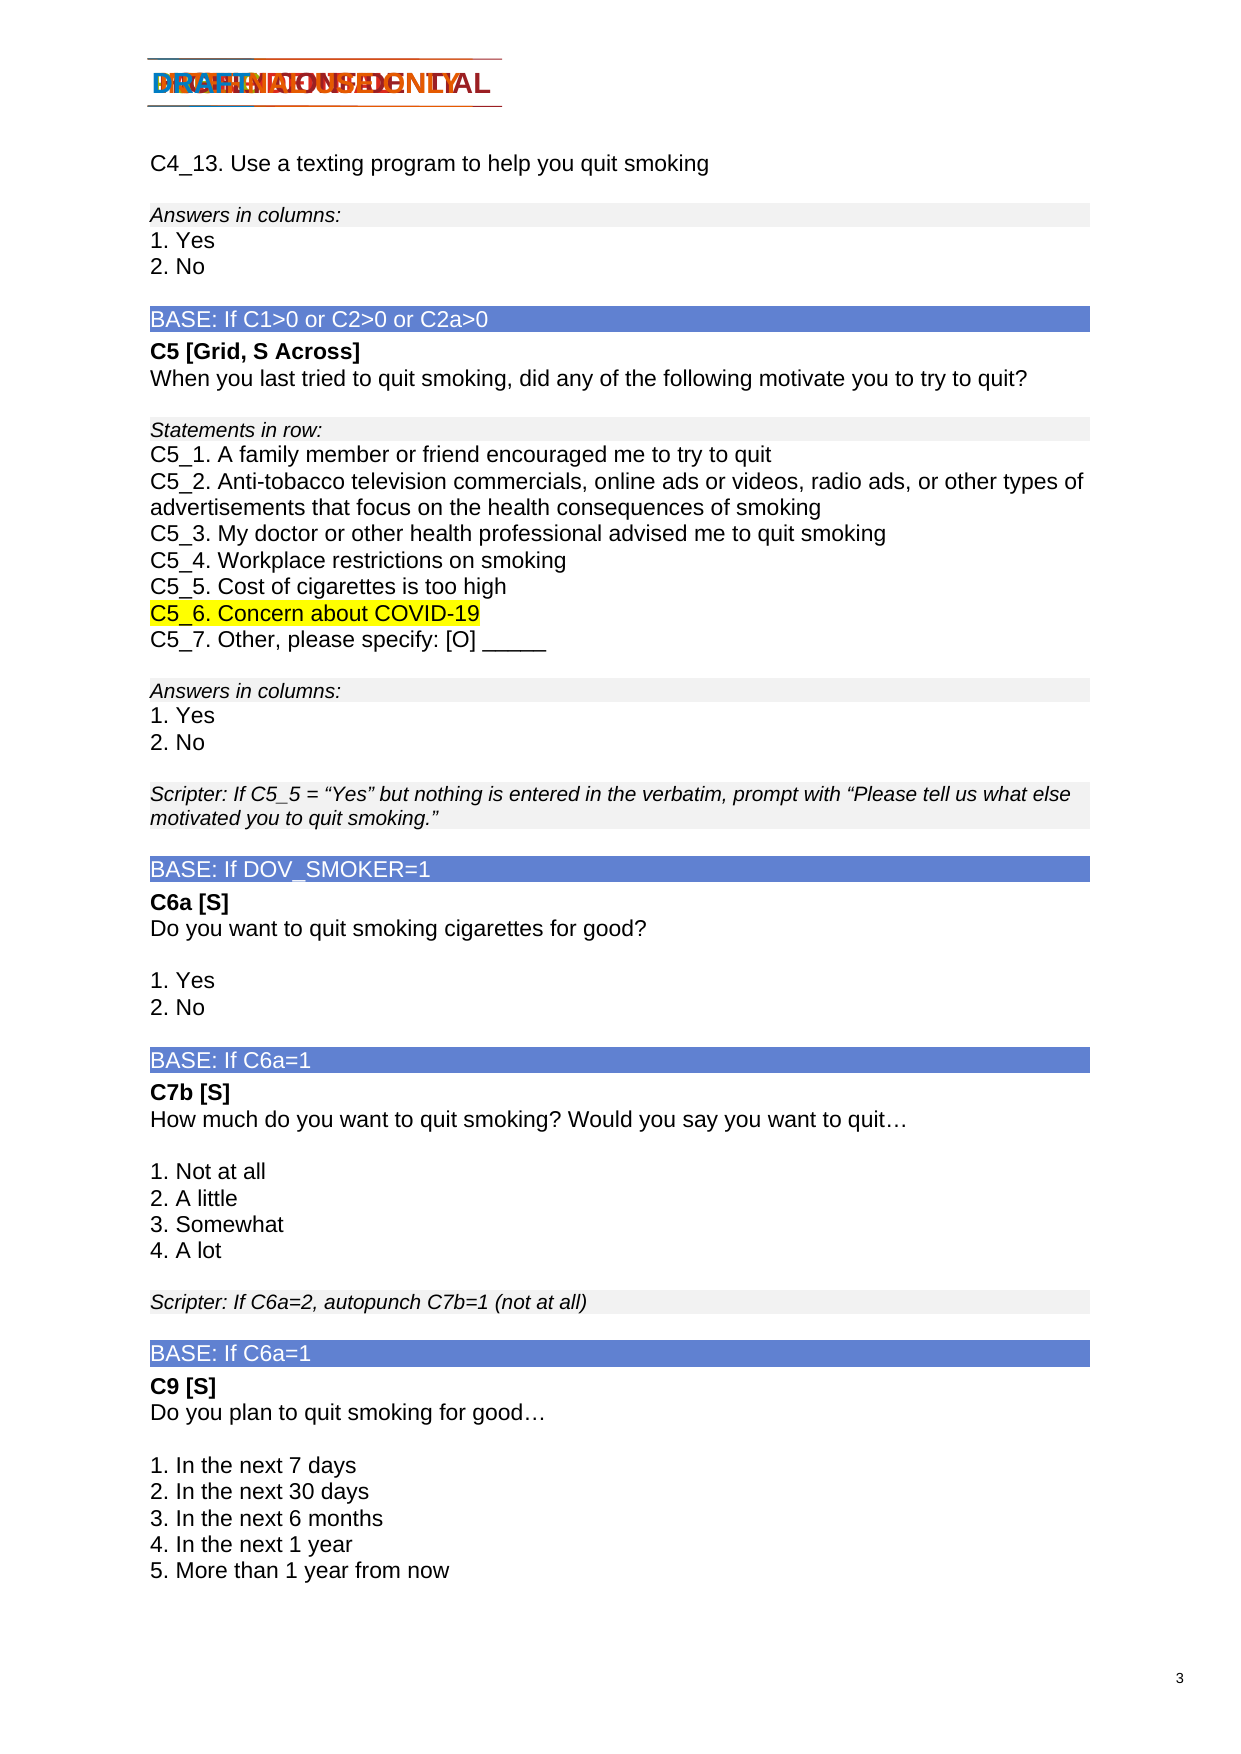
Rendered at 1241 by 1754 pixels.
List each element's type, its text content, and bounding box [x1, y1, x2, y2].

text 1. Not at all [150, 1158, 1090, 1184]
text Do you want to quit smoking cigarettes for good? [150, 915, 1090, 941]
text BASE: If C6a=1 [150, 1340, 1090, 1367]
text C5_1. A family member or friend encouraged me to try to quit [150, 441, 1090, 468]
text 4. A lot [150, 1237, 1090, 1264]
text Scripter: If C6a=2, autopunch C7b=1 (not at all) [150, 1290, 1090, 1314]
text BASE: If DOV_SMOKER=1 [150, 856, 1090, 882]
text C5_2. Anti-tobacco television commercials, online ads or videos, radio ads, or other types of advertisements that focus on the health consequences of smoking [150, 468, 1090, 520]
text Answers in columns: [150, 678, 1090, 702]
text 3. Somewhat [150, 1211, 1090, 1237]
text C9 [S] [150, 1373, 1090, 1399]
text 2. No [150, 729, 1090, 755]
text C5_6. Concern about COVID-19 [150, 599, 1090, 626]
text C5_7. Other, please specify: [O] _____ [150, 626, 1090, 652]
text BASE: If C1>0 or C2>0 or C2a>0 [150, 306, 1090, 332]
text 1. Yes [150, 227, 1090, 253]
text C5_3. My doctor or other health professional advised me to quit smoking [150, 520, 1090, 547]
text 2. No [150, 994, 1090, 1020]
text Do you plan to quit smoking for good… [150, 1399, 1090, 1426]
text C5_5. Cost of cigarettes is too high [150, 573, 1090, 599]
text 1. Yes [150, 702, 1090, 729]
text 1. Yes [150, 967, 1090, 994]
text C6a [S] [150, 888, 1090, 915]
text BASE: If C6a=1 [150, 1047, 1090, 1073]
text Answers in columns: [150, 203, 1090, 227]
text C7b [S] [150, 1079, 1090, 1106]
text When you last tried to quit smoking, did any of the following motivate you to try to quit? [150, 365, 1090, 391]
text 5. More than 1 year from now [150, 1557, 1090, 1584]
text 4. In the next 1 year [150, 1531, 1090, 1557]
text 1. In the next 7 days [150, 1452, 1090, 1478]
text Scripter: If C5_5 = “Yes” but nothing is entered in the verbatim, prompt with “Please tell us what else motivated you to quit smoking.” [150, 782, 1090, 829]
text How much do you want to quit smoking? Would you say you want to quit… [150, 1106, 1090, 1132]
text 2. No [150, 253, 1090, 279]
text 3. In the next 6 months [150, 1505, 1090, 1531]
text 2. A little [150, 1184, 1090, 1211]
text C4_13. Use a texting program to help you quit smoking [150, 150, 1090, 176]
text C5 [Grid, S Across] [150, 338, 1090, 365]
text C5_4. Workplace restrictions on smoking [150, 547, 1090, 573]
text Statements in row: [150, 417, 1090, 441]
text 2. In the next 30 days [150, 1478, 1090, 1505]
